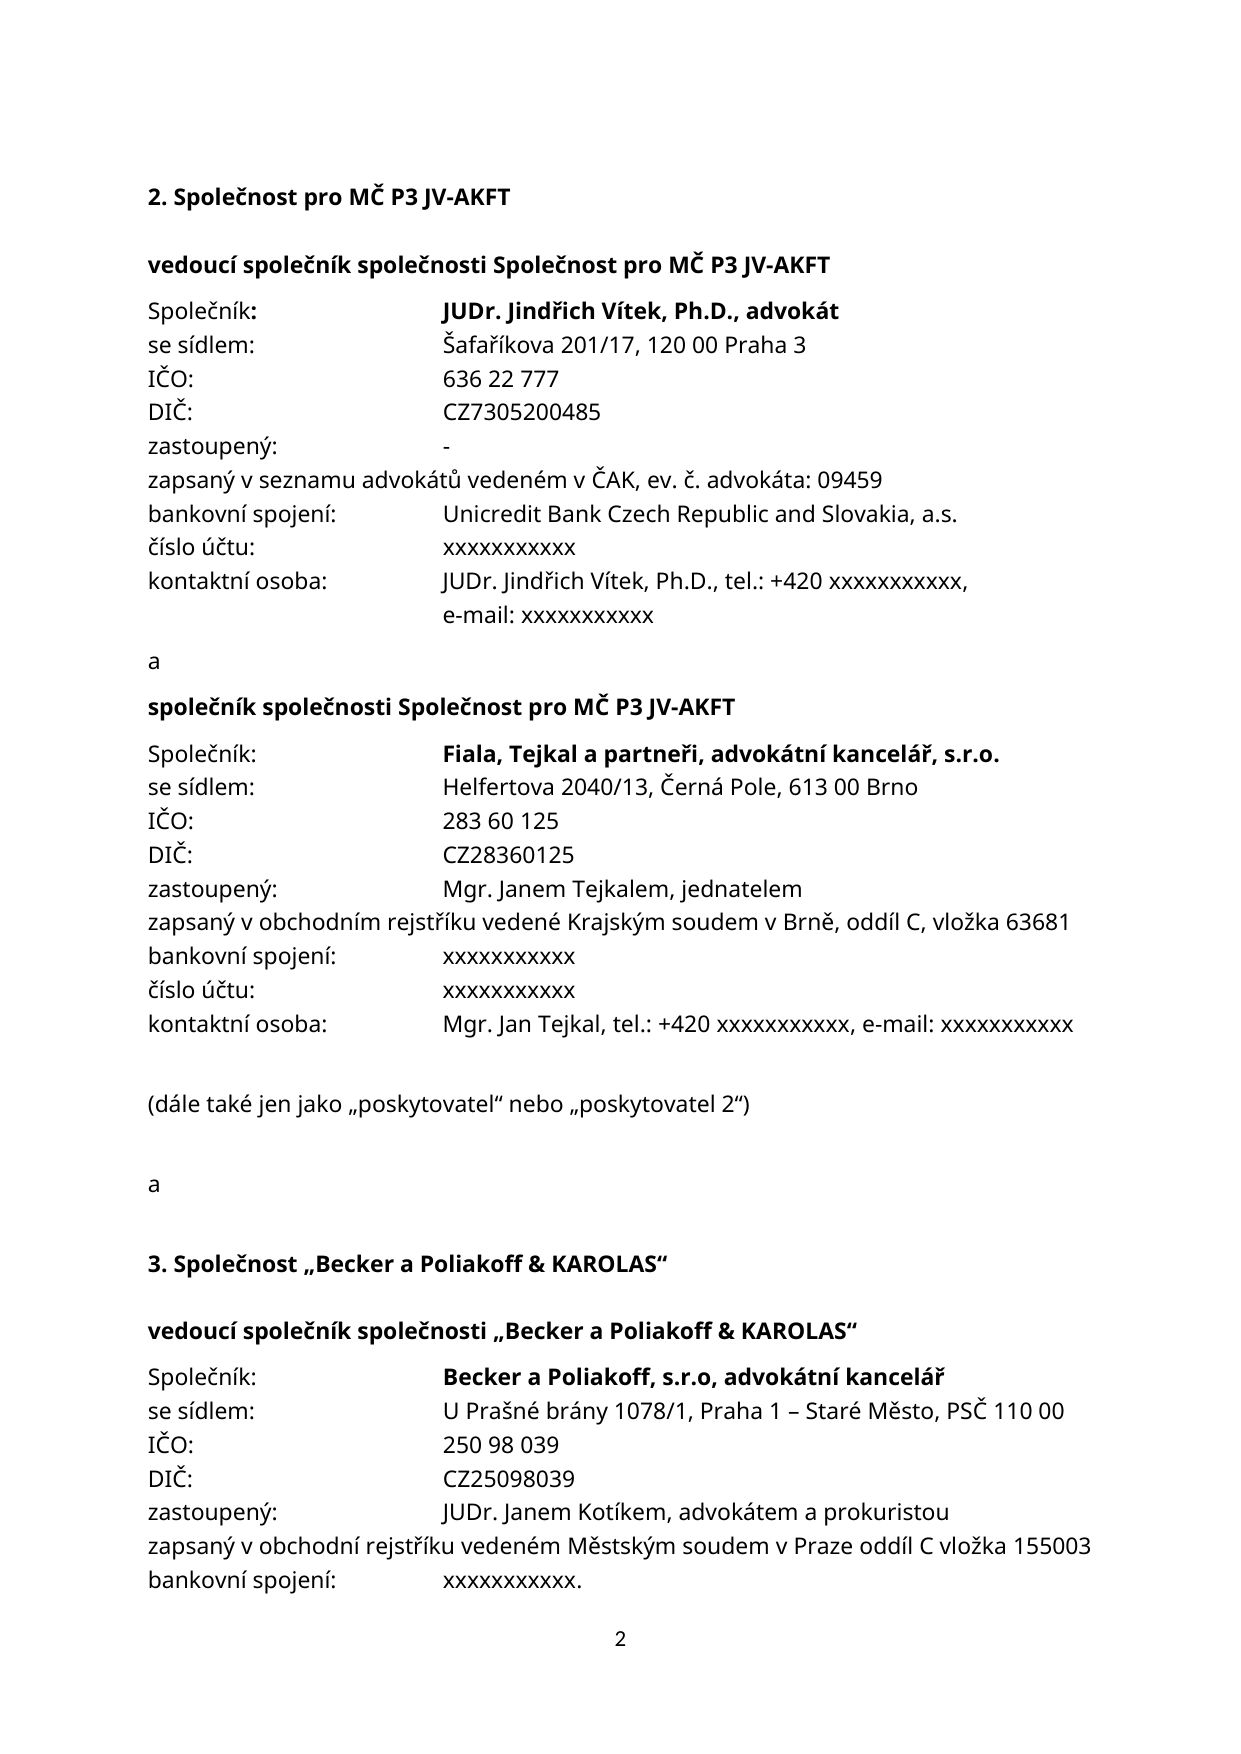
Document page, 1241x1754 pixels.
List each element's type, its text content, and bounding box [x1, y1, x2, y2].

text zapsaný v obchodní rejstříku vedeném Městským soudem v Praze oddíl C vložka 155003 [148, 1530, 1093, 1561]
text IČO: 636 22 777 [148, 363, 1093, 394]
text Společník: JUDr. Jindřich Vítek, Ph.D., advokát [148, 295, 1093, 326]
text DIČ: CZ7305200485 [148, 396, 1093, 428]
text vedoucí společník společnosti Společnost pro MČ P3 JV-AKFT [148, 249, 1093, 280]
text DIČ: CZ25098039 [148, 1463, 1093, 1494]
text se sídlem: Helfertova 2040/13, Černá Pole, 613 00 Brno [148, 771, 1093, 803]
text DIČ: CZ28360125 [148, 839, 1093, 870]
text bankovní spojení: Unicredit Bank Czech Republic and Slovakia, a.s. [148, 498, 1093, 529]
text číslo účtu: xxxxxxxxxxx [148, 531, 1093, 563]
text Společník: Fiala, Tejkal a partneři, advokátní kancelář, s.r.o. [148, 738, 1093, 769]
text bankovní spojení: xxxxxxxxxxx [148, 940, 1093, 971]
text Společník: Becker a Poliakoff, s.r.o, advokátní kancelář [148, 1361, 1093, 1393]
text se sídlem: Šafaříkova 201/17, 120 00 Praha 3 [148, 329, 1093, 360]
text kontaktní osoba: Mgr. Jan Tejkal, tel.: +420 xxxxxxxxxxx, e-mail: xxxxxxxxxxx [148, 1008, 1093, 1039]
text a [148, 645, 1093, 676]
text zastoupený: JUDr. Janem Kotíkem, advokátem a prokuristou [148, 1496, 1093, 1528]
text bankovní spojení: xxxxxxxxxxx. [148, 1564, 1093, 1595]
text (dále také jen jako „poskytovatel“ nebo „poskytovatel 2“) [148, 1088, 1093, 1119]
text IČO: 283 60 125 [148, 805, 1093, 836]
text a [148, 1168, 1093, 1199]
text se sídlem: U Prašné brány 1078/1, Praha 1 – Staré Město, PSČ 110 00 [148, 1395, 1093, 1426]
text zastoupený: - [148, 430, 1093, 461]
text zastoupený: Mgr. Janem Tejkalem, jednatelem [148, 873, 1093, 904]
text zapsaný v seznamu advokátů vedeném v ČAK, ev. č. advokáta: 09459 [148, 464, 1093, 495]
text číslo účtu: xxxxxxxxxxx [148, 974, 1093, 1005]
text vedoucí společník společnosti „Becker a Poliakoff & KAROLAS“ [148, 1315, 1093, 1346]
text zapsaný v obchodním rejstříku vedené Krajským soudem v Brně, oddíl C, vložka 63681 [148, 906, 1093, 938]
text 3. Společnost „Becker a Poliakoff & KAROLAS“ [148, 1248, 1093, 1279]
text 2. Společnost pro MČ P3 JV-AKFT [148, 181, 1093, 213]
text IČO: 250 98 039 [148, 1429, 1093, 1460]
text kontaktní osoba: JUDr. Jindřich Vítek, Ph.D., tel.: +420 xxxxxxxxxxx, [148, 565, 1093, 596]
text e-mail: xxxxxxxxxxx [442, 599, 1093, 630]
text společník společnosti Společnost pro MČ P3 JV-AKFT [148, 691, 1093, 723]
